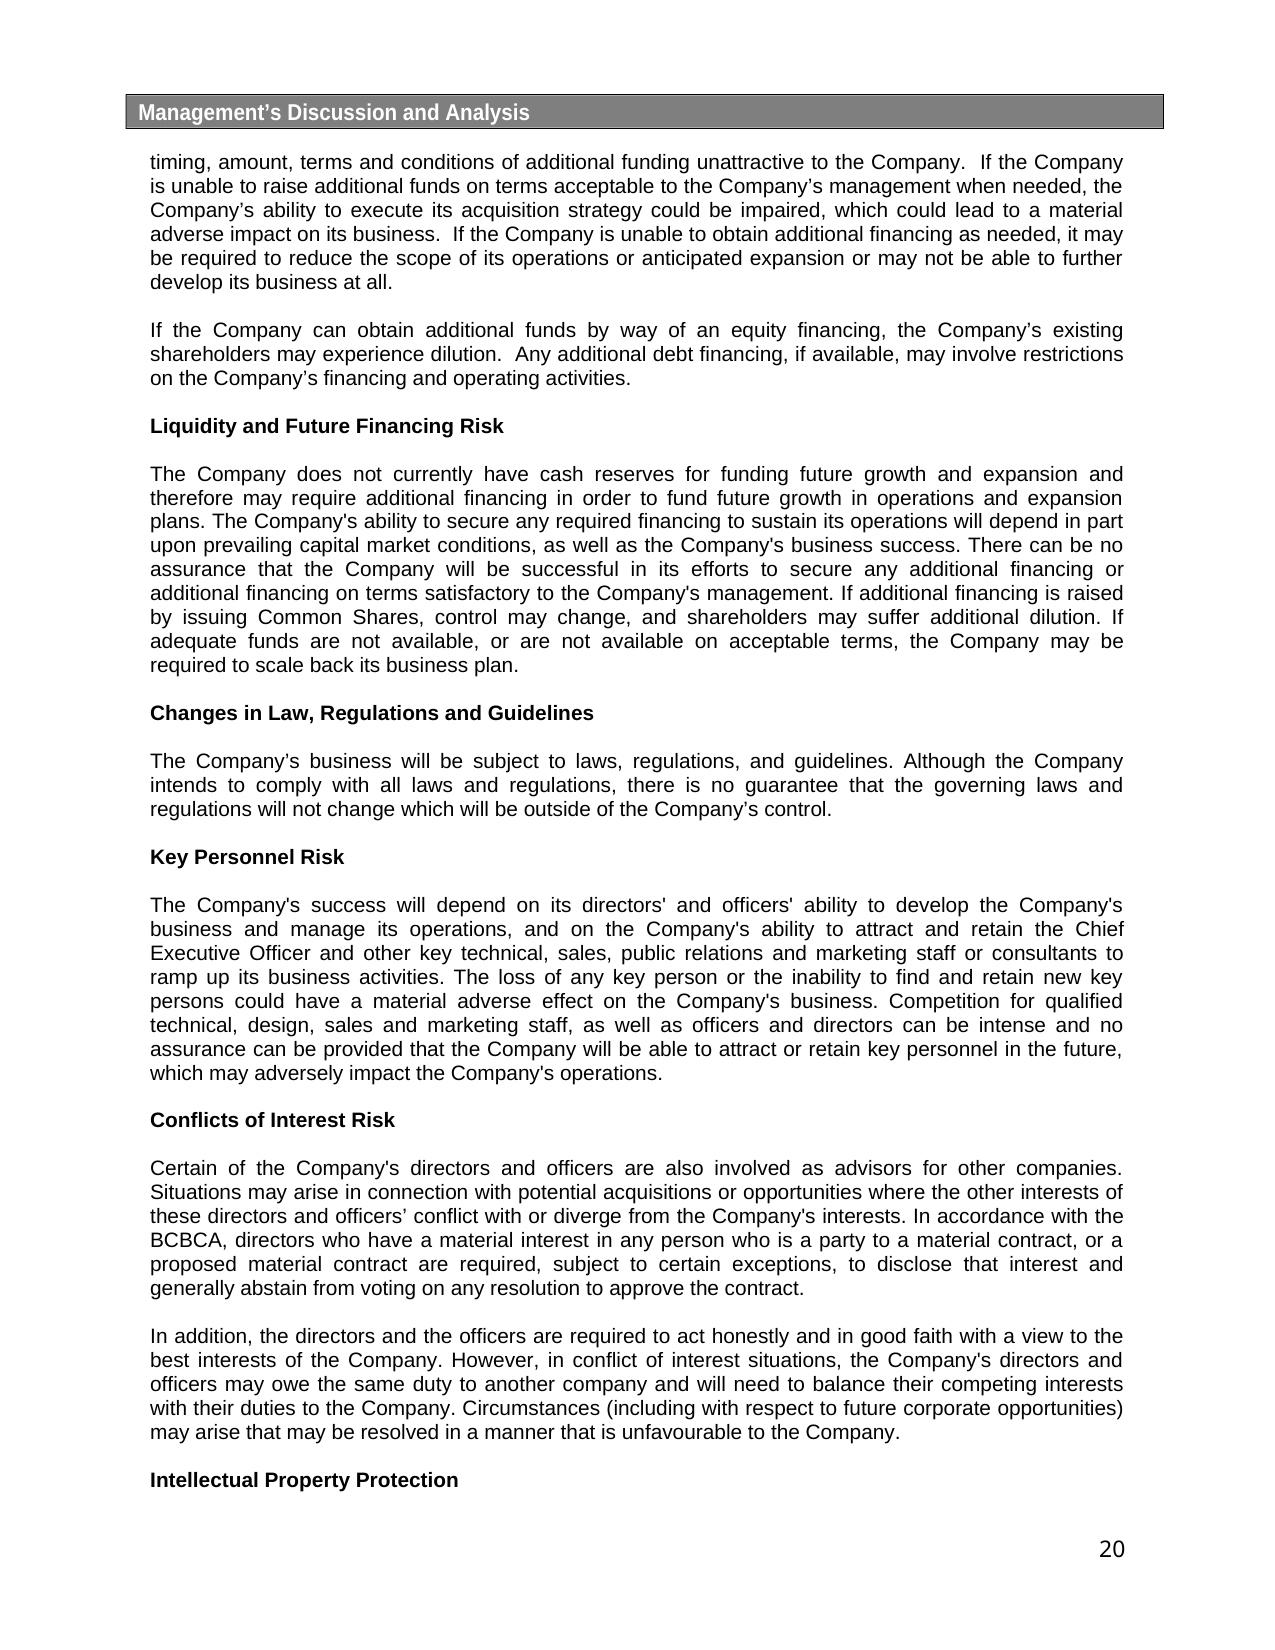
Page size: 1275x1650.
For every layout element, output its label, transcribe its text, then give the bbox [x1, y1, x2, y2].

text Certain of the Company's directors and officers are also involved as advisors for other companies. Situations may arise in connection with potential acquisitions or opportunities where the other interests of these directors and officers’ conflict with or diverge from the Company's interests. In accordance with the BCBCA, directors who have a material interest in any person who is a party to a material contract, or a proposed material contract are required, subject to certain exceptions, to disclose that interest and generally abstain from voting on any resolution to approve the contract. [150, 1156, 1125, 1300]
text The Company's success will depend on its directors' and officers' ability to develop the Company's business and manage its operations, and on the Company's ability to attract and retain the Chief Executive Officer and other key technical, sales, public relations and marketing staff or consultants to ramp up its business activities. The loss of any key person or the inability to find and retain new key persons could have a material adverse effect on the Company's business. Competition for qualified technical, design, sales and marketing staff, as well as officers and directors can be intense and no assurance can be provided that the Company will be able to attract or retain key personnel in the future, which may adversely impact the Company's operations. [150, 893, 1125, 1084]
text Conflicts of Interest Risk [150, 1108, 1125, 1132]
text If the Company can obtain additional funds by way of an equity financing, the Company’s existing shareholders may experience dilution. Any additional debt financing, if available, may involve restrictions on the Company’s financing and operating activities. [150, 318, 1125, 389]
text The Company does not currently have cash reserves for funding future growth and expansion and therefore may require additional financing in order to fund future growth in operations and expansion plans. The Company's ability to secure any required financing to sustain its operations will depend in part upon prevailing capital market conditions, as well as the Company's business success. There can be no assurance that the Company will be successful in its efforts to secure any additional financing or additional financing on terms satisfactory to the Company's management. If additional financing is raised by issuing Common Shares, control may change, and shareholders may suffer additional dilution. If adequate funds are not available, or are not available on acceptable terms, the Company may be required to scale back its business plan. [150, 461, 1125, 677]
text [150, 150, 1125, 294]
text In addition, the directors and the officers are required to act honestly and in good faith with a view to the best interests of the Company. However, in conflict of interest situations, the Company's directors and officers may owe the same duty to another company and will need to balance their competing interests with their duties to the Company. Circumstances (including with respect to future corporate opportunities) may arise that may be resolved in a manner that is unfavourable to the Company. [150, 1324, 1125, 1444]
text Intellectual Property Protection [150, 1468, 1125, 1492]
text The Company’s business will be subject to laws, regulations, and guidelines. Although the Company intends to comply with all laws and regulations, there is no guarantee that the governing laws and regulations will not change which will be outside of the Company’s control. [150, 749, 1125, 821]
text Liquidity and Future Financing Risk [150, 413, 1125, 437]
text Key Personnel Risk [150, 845, 1125, 869]
text Changes in Law, Regulations and Guidelines [150, 701, 1125, 725]
